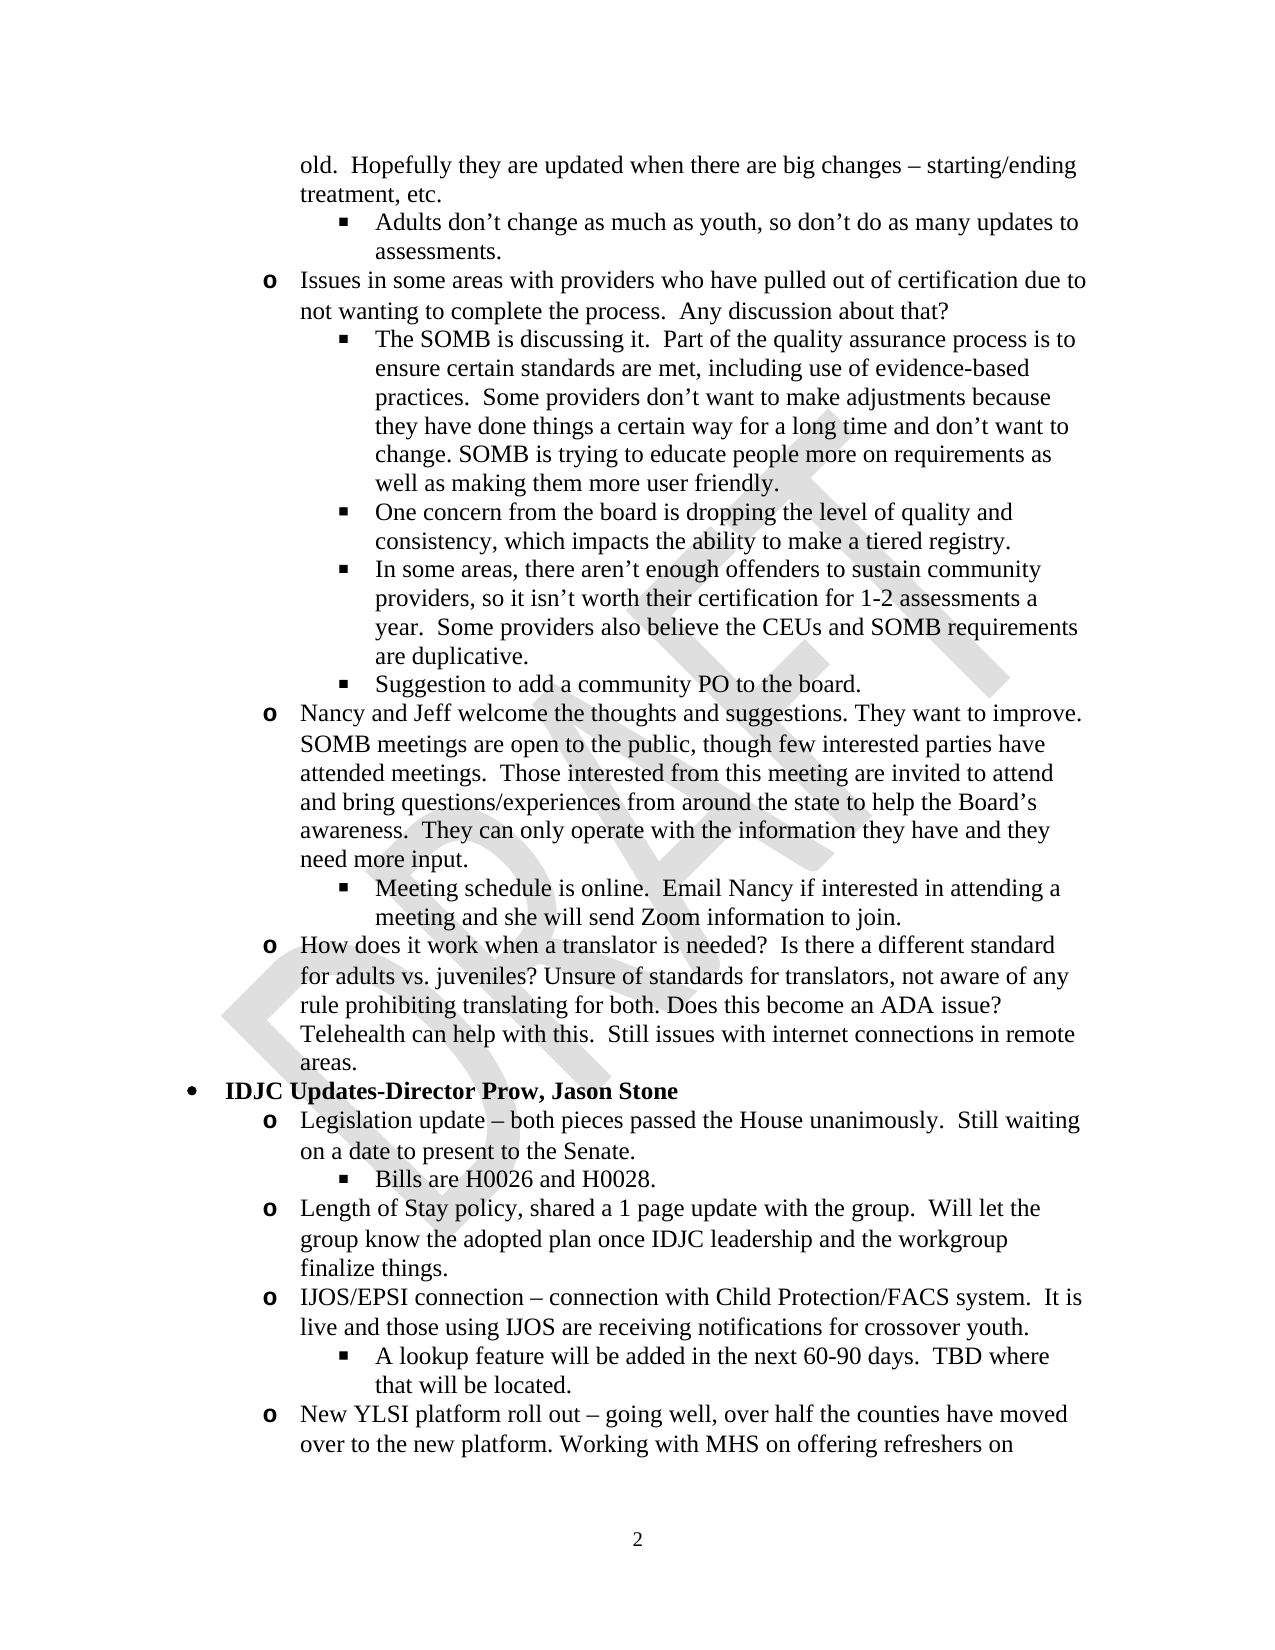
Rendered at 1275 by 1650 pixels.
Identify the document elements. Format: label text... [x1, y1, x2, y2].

list Bills are H0026 and H0028. [337, 1164, 1087, 1193]
list The SOMB is discussing it. Part of the quality assurance process is to ensure certain standards are met, including use of evidence-based practices. Some providers don’t want to make adjustments because they have done things a certain way for a long time and don’t want to change. SOMB is trying to educate people more on requirements as well as making them more user friendly. [337, 324, 1087, 497]
list One concern from the board is dropping the level of quality and consistency, which impacts the ability to make a tiered registry. [337, 497, 1087, 554]
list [262, 150, 1087, 207]
list Adults don’t change as much as youth, so don’t do as many updates to assessments. [337, 207, 1087, 265]
list Meeting schedule is online. Email Nancy if interested in attending a meeting and she will send Zoom information to join. [337, 873, 1087, 930]
list Legislation update – both pieces passed the House unanimously. Still waiting on a date to present to the Senate. [262, 1105, 1087, 1164]
list Nancy and Jeff welcome the thoughts and suggestions. They want to improve. SOMB meetings are open to the public, though few interested parties have attended meetings. Those interested from this meeting are invited to attend and bring questions/experiences from around the state to help the Board’s awareness. They can only operate with the information they have and they need more input. [262, 698, 1087, 873]
list Issues in some areas with providers who have pulled out of certification due to not wanting to complete the process. Any discussion about that? [262, 265, 1087, 324]
list How does it work when a translator is needed? Is there a different standard for adults vs. juveniles? Unsure of standards for translators, not aware of any rule prohibiting translating for both. Does this become an ADA issue? Telehealth can help with this. Still issues with internet connections in remote areas. [262, 930, 1087, 1076]
list Length of Stay policy, shared a 1 page update with the group. Will let the group know the adopted plan once IDJC leadership and the workgroup finalize things. [262, 1193, 1087, 1282]
list In some areas, there aren’t enough offenders to sustain community providers, so it isn’t worth their certification for 1-2 assessments a year. Some providers also believe the CEUs and SOMB requirements are duplicative. [337, 554, 1087, 669]
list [262, 1399, 1087, 1458]
list IJOS/EPSI connection – connection with Child Protection/FACS system. It is live and those using IJOS are receiving notifications for crossover youth. [262, 1282, 1087, 1341]
list A lookup feature will be added in the next 60-90 days. TBD where that will be located. [337, 1341, 1087, 1399]
list Suggestion to add a community PO to the board. [337, 669, 1087, 698]
list IDJC Updates-Director Prow, Jason Stone [187, 1076, 1087, 1105]
